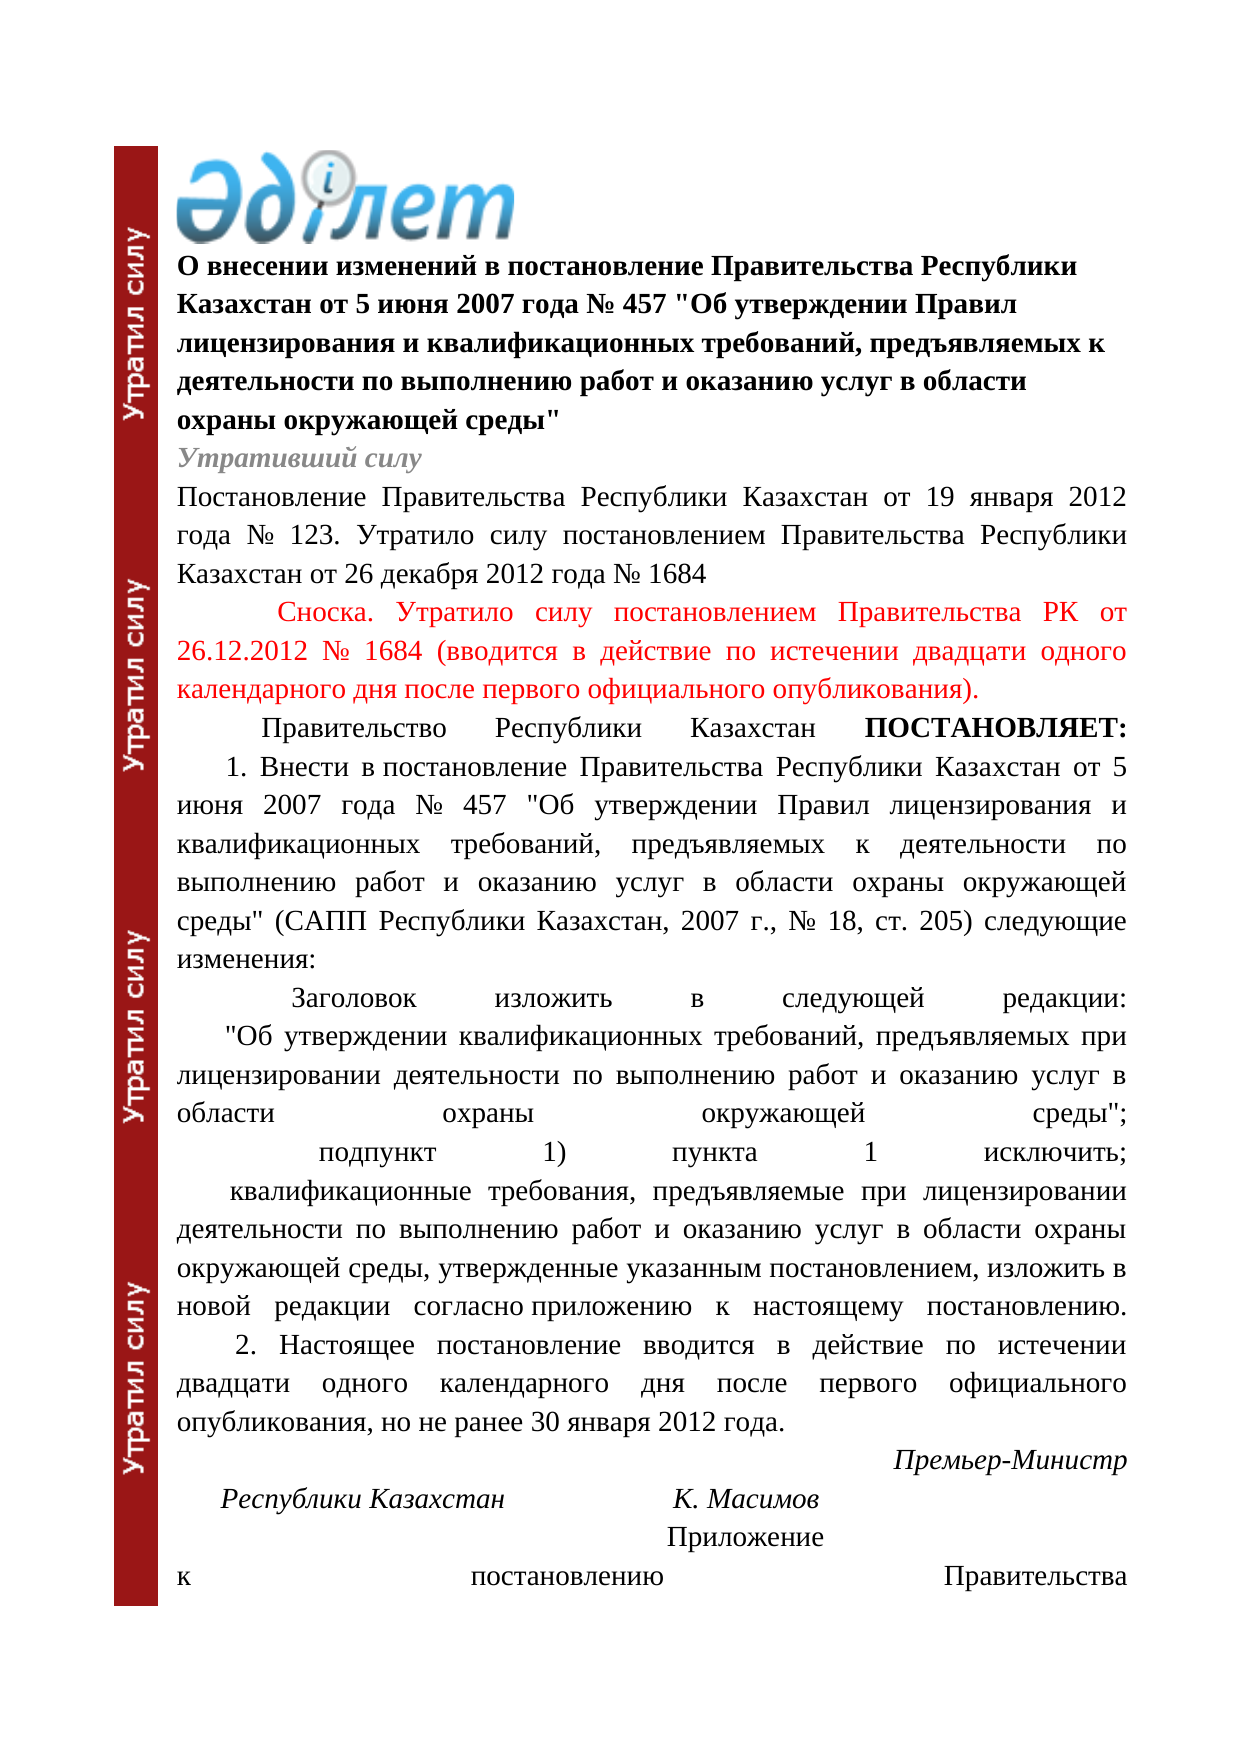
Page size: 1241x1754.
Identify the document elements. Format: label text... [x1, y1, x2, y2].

text Приложение к постановлению Правительства Республики Казахстан от 19 января 2012 года № 123 [112, 1519, 1128, 1592]
picture [114, 146, 158, 248]
text Утративший силу [112, 440, 1128, 474]
picture [114, 435, 158, 440]
text Сноска. Утратило силу постановлением Правительства РК от 26.12.2012 № 1684 (вводится в действие по истечении двадцати одного календарного дня после первого официального опубликования). [112, 594, 1128, 705]
picture [114, 474, 158, 479]
text Премьер-Министр Республики Казахстан К. Масимов [112, 1442, 1128, 1514]
text Правительство Республики Казахстан ПОСТАНОВЛЯЕТ: 1. Внести в постановление Правительства Республики Казахстан от 5 июня 2007 года № 457 "Об утверждении Правил лицензирования и квалификационных требований, предъявляемых к деятельности по выполнению работ и оказанию услуг в области охраны окружающей среды" (САПП Республики Казахстан, 2007 г., № 18, ст. 205) следующие изменения: Заголовок изложить в следующей редакции: "Об утверждении квалификационных требований, предъявляемых при лицензировании деятельности по выполнению работ и оказанию услуг в области охраны окружающей среды"; подпункт 1) пункта 1 исключить; квалификационные требования, предъявляемые при лицензировании деятельности по выполнению работ и оказанию услуг в области охраны окружающей среды, утвержденные указанным постановлением, изложить в новой редакции согласно приложению к настоящему постановлению. 2. Настоящее постановление вводится в действие по истечении двадцати одного календарного дня после первого официального опубликования, но не ранее 30 января 2012 года. [112, 710, 1128, 1437]
picture [114, 589, 158, 594]
text Постановление Правительства Республики Казахстан от 19 января 2012 года № 123. Утратило силу постановлением Правительства Республики Казахстан от 26 декабря 2012 года № 1684 [112, 479, 1128, 589]
text О внесении изменений в постановление Правительства Республики Казахстан от 5 июня 2007 года № 457 "Об утверждении Правил лицензирования и квалификационных требований, предъявляемых к деятельности по выполнению работ и оказанию услуг в области охраны окружающей среды" [112, 248, 1128, 435]
picture [114, 1514, 158, 1519]
picture [114, 1437, 158, 1442]
picture [114, 705, 158, 710]
picture [114, 1592, 158, 1606]
picture [176, 150, 515, 244]
